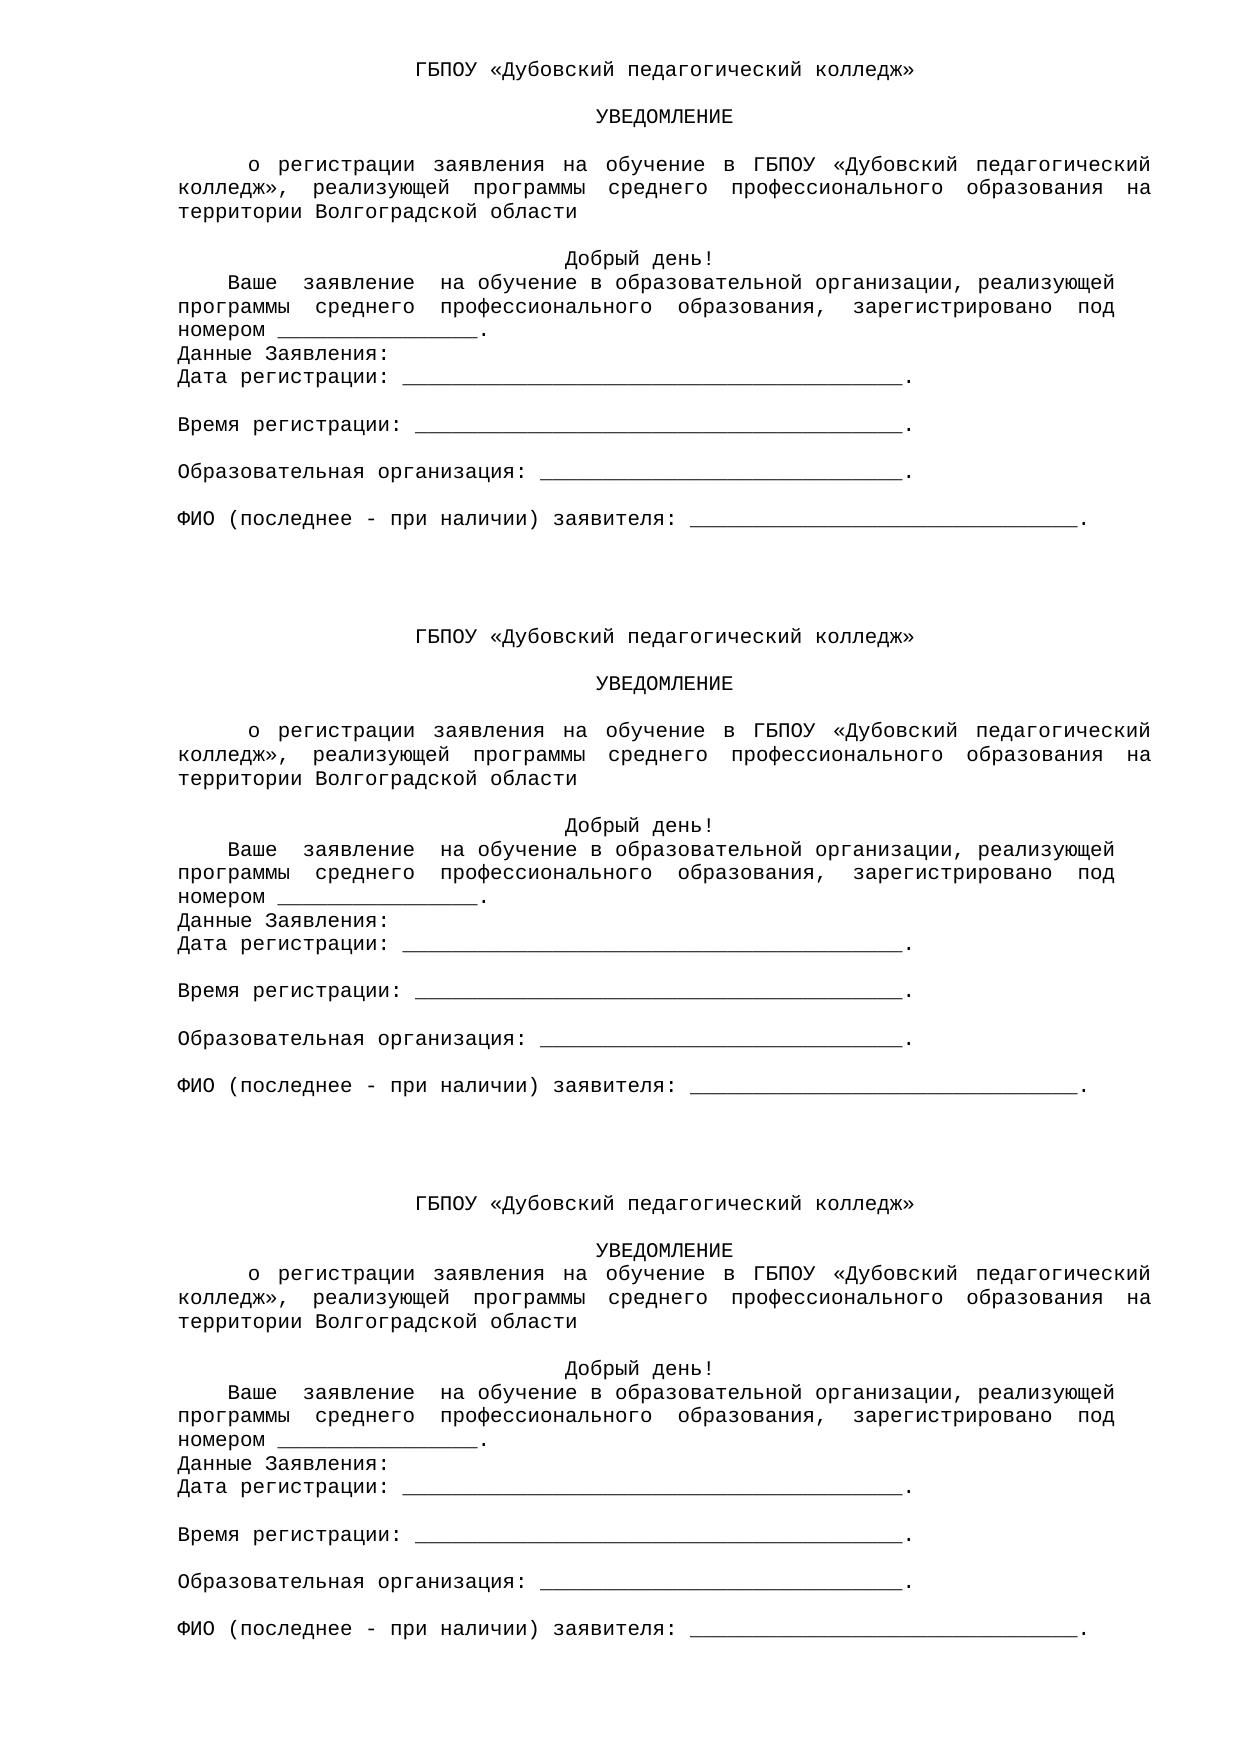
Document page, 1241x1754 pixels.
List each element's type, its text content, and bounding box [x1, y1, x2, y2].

text ФИО (последнее - при наличии) заявителя: _______________________________. [177, 1075, 1152, 1099]
text УВЕДОМЛЕНИЕ [177, 1240, 1152, 1263]
text программы среднего профессионального образования, зарегистрировано под [177, 1405, 1152, 1429]
text номером ________________. [177, 319, 1152, 343]
text ГБПОУ «Дубовский педагогический колледж» [177, 59, 1152, 83]
text Добрый день! [177, 1358, 1152, 1382]
text Образовательная организация: _____________________________. [177, 461, 1152, 485]
text программы среднего профессионального образования, зарегистрировано под [177, 862, 1152, 886]
text УВЕДОМЛЕНИЕ [177, 673, 1152, 697]
text Добрый день! [177, 248, 1152, 272]
text Данные Заявления: [177, 909, 1152, 933]
text программы среднего профессионального образования, зарегистрировано под [177, 296, 1152, 319]
text Дата регистрации: ________________________________________. [177, 1476, 1152, 1500]
text о регистрации заявления на обучение в ГБПОУ «Дубовский педагогический колледж», реализующей программы среднего профессионального образования на территории Волгоградской области [177, 720, 1152, 791]
text о регистрации заявления на обучение в ГБПОУ «Дубовский педагогический колледж», реализующей программы среднего профессионального образования на территории Волгоградской области [177, 154, 1152, 225]
text Дата регистрации: ________________________________________. [177, 367, 1152, 390]
text Ваше заявление на обучение в образовательной организации, реализующей [177, 272, 1152, 296]
text Ваше заявление на обучение в образовательной организации, реализующей [177, 1382, 1152, 1405]
text ФИО (последнее - при наличии) заявителя: _______________________________. [177, 508, 1152, 532]
text Время регистрации: _______________________________________. [177, 981, 1152, 1004]
text ФИО (последнее - при наличии) заявителя: _______________________________. [177, 1618, 1152, 1642]
text Время регистрации: _______________________________________. [177, 414, 1152, 437]
text Данные Заявления: [177, 1453, 1152, 1476]
text Образовательная организация: _____________________________. [177, 1028, 1152, 1051]
text Дата регистрации: ________________________________________. [177, 933, 1152, 957]
text УВЕДОМЛЕНИЕ [177, 106, 1152, 130]
text Добрый день! [177, 815, 1152, 839]
text Время регистрации: _______________________________________. [177, 1523, 1152, 1547]
text Ваше заявление на обучение в образовательной организации, реализующей [177, 839, 1152, 862]
text ГБПОУ «Дубовский педагогический колледж» [177, 1192, 1152, 1216]
text о регистрации заявления на обучение в ГБПОУ «Дубовский педагогический колледж», реализующей программы среднего профессионального образования на территории Волгоградской области [177, 1263, 1152, 1334]
text Образовательная организация: _____________________________. [177, 1571, 1152, 1594]
text номером ________________. [177, 886, 1152, 909]
text Данные Заявления: [177, 343, 1152, 367]
text номером ________________. [177, 1429, 1152, 1453]
text ГБПОУ «Дубовский педагогический колледж» [177, 626, 1152, 649]
